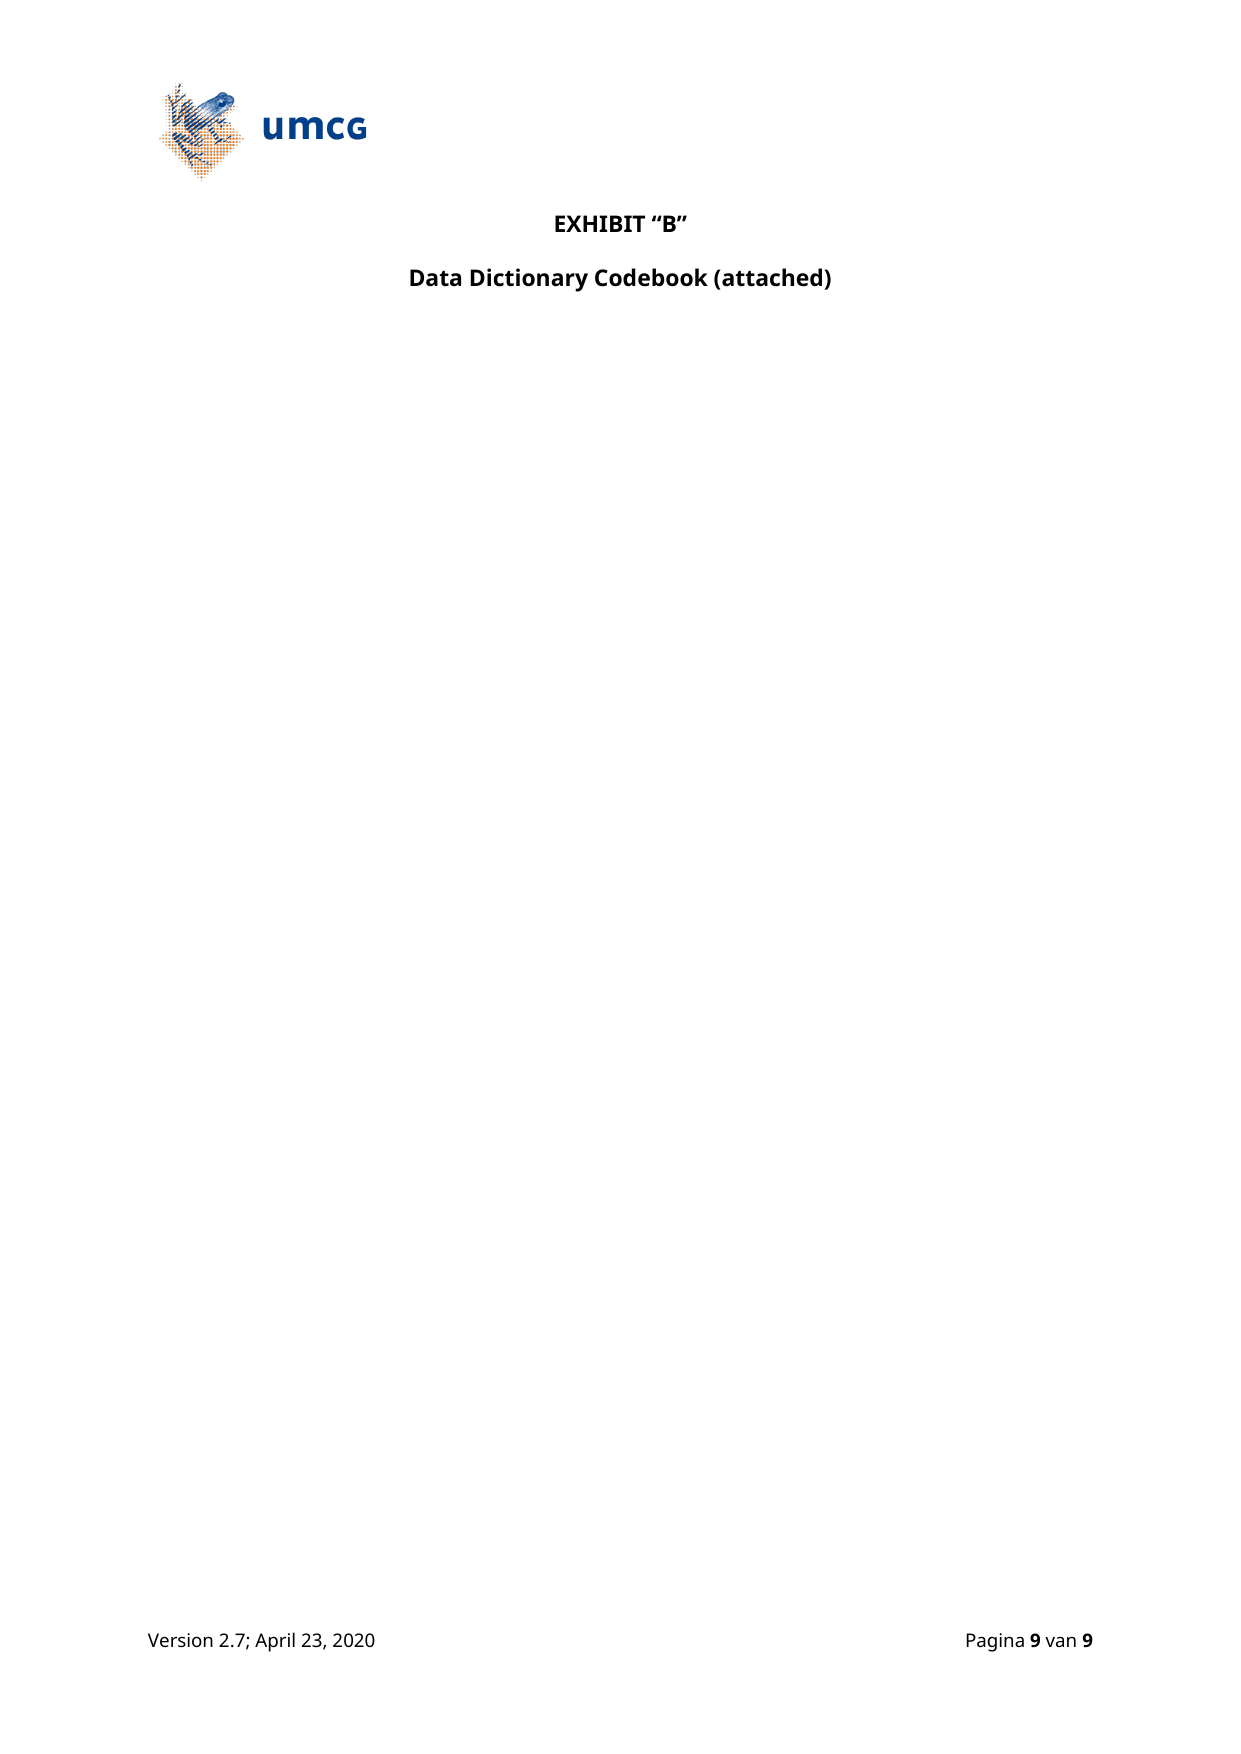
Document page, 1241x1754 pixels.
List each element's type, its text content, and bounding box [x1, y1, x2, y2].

text Data Dictionary Codebook (attached) [148, 265, 1092, 292]
text EXHIBIT “B” [148, 211, 1092, 238]
picture [147, 73, 383, 192]
